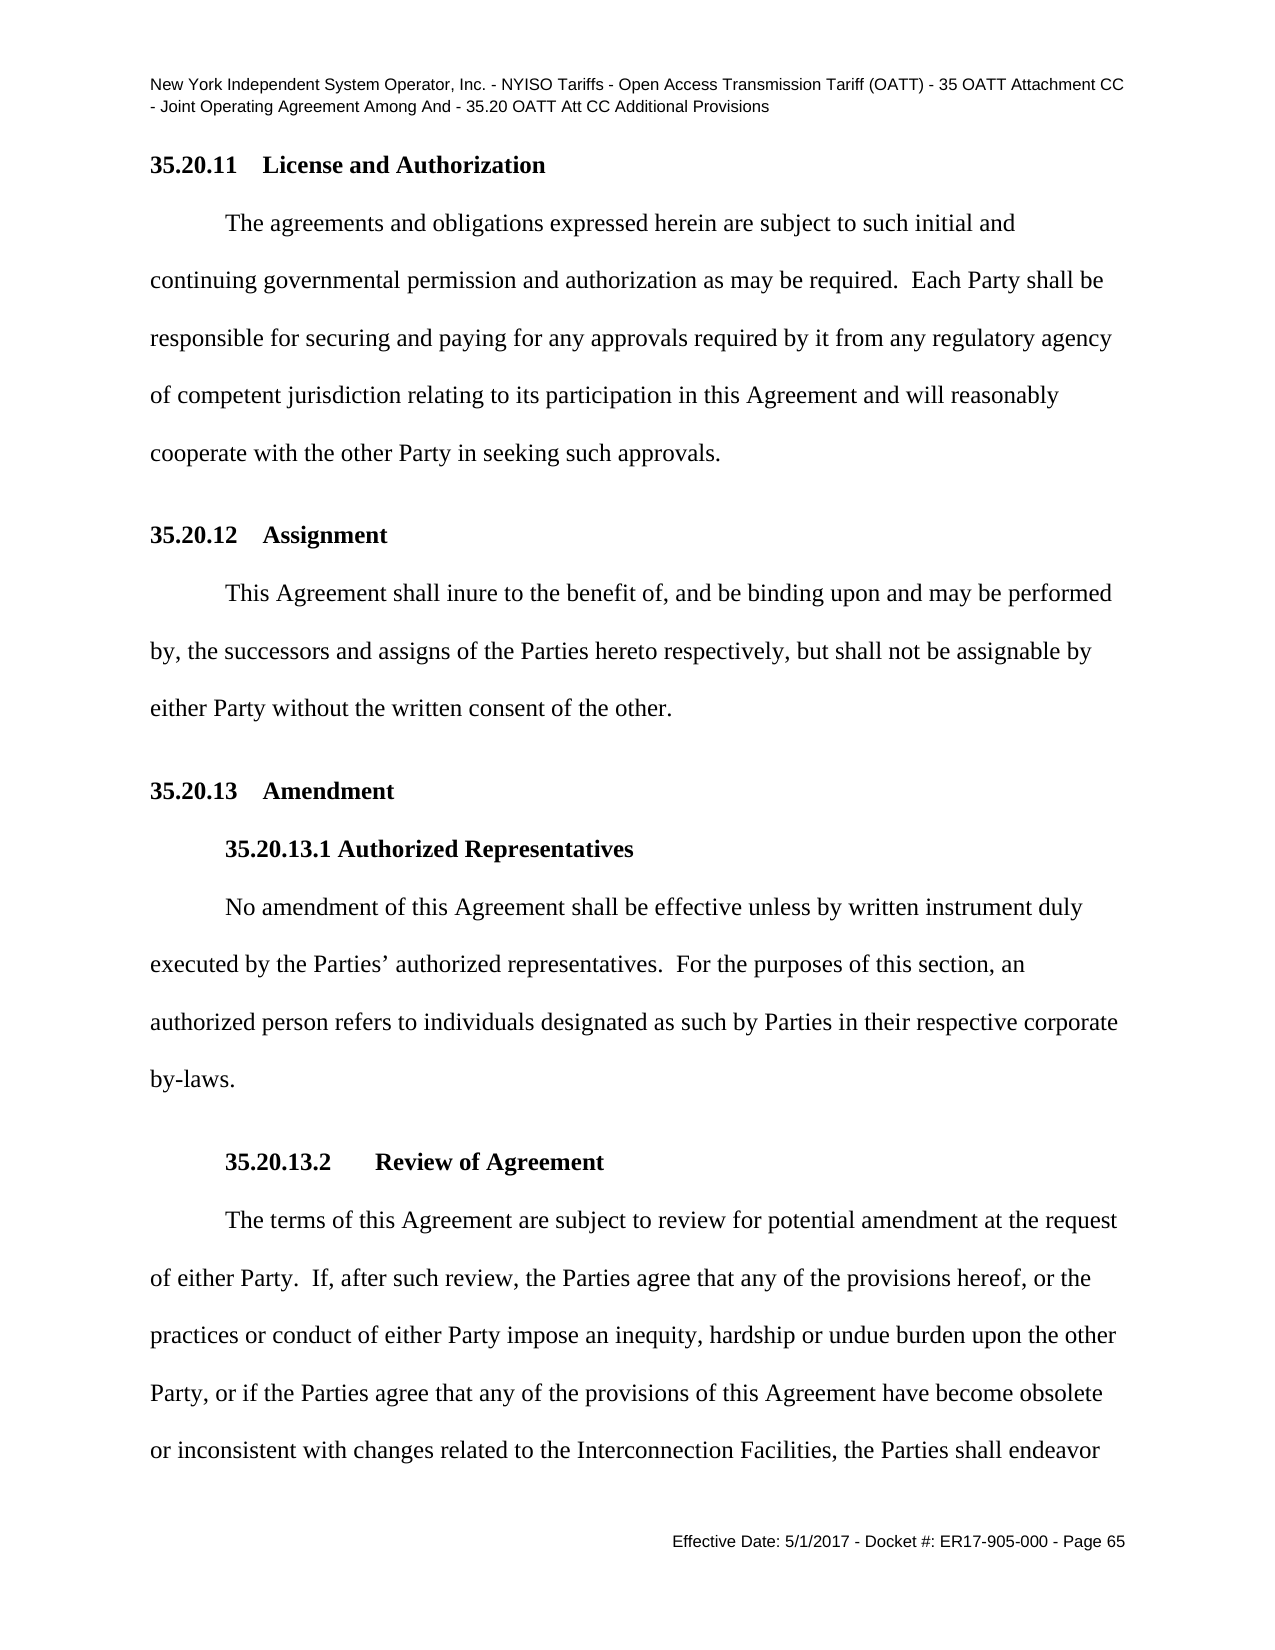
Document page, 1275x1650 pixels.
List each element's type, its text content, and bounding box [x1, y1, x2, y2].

subtitle 35.20.13.2 Review of Agreement [225, 1147, 1125, 1176]
subtitle 35.20.13 Amendment [150, 776, 1059, 805]
text No amendment of this Agreement shall be effective unless by written instrument duly executed by the Parties’ authorized representatives. For the purposes of this section, an authorized person refers to individuals designated as such by Parties in their respective corporate by-laws. [150, 892, 1125, 1093]
subtitle 35.20.11 License and Authorization [150, 150, 1059, 179]
subtitle 35.20.13.1 Authorized Representatives [225, 834, 1125, 863]
text The agreements and obligations expressed herein are subject to such initial and continuing governmental permission and authorization as may be required. Each Party shall be responsible for securing and paying for any approvals required by it from any regulatory agency of competent jurisdiction relating to its participation in this Agreement and will reasonably cooperate with the other Party in seeking such approvals. [150, 208, 1125, 467]
subtitle 35.20.12 Assignment [150, 521, 1059, 549]
text This Agreement shall inure to the benefit of, and be binding upon and may be performed by, the successors and assigns of the Parties hereto respectively, but shall not be assignable by either Party without the written consent of the other. [150, 578, 1125, 722]
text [150, 1205, 1125, 1464]
